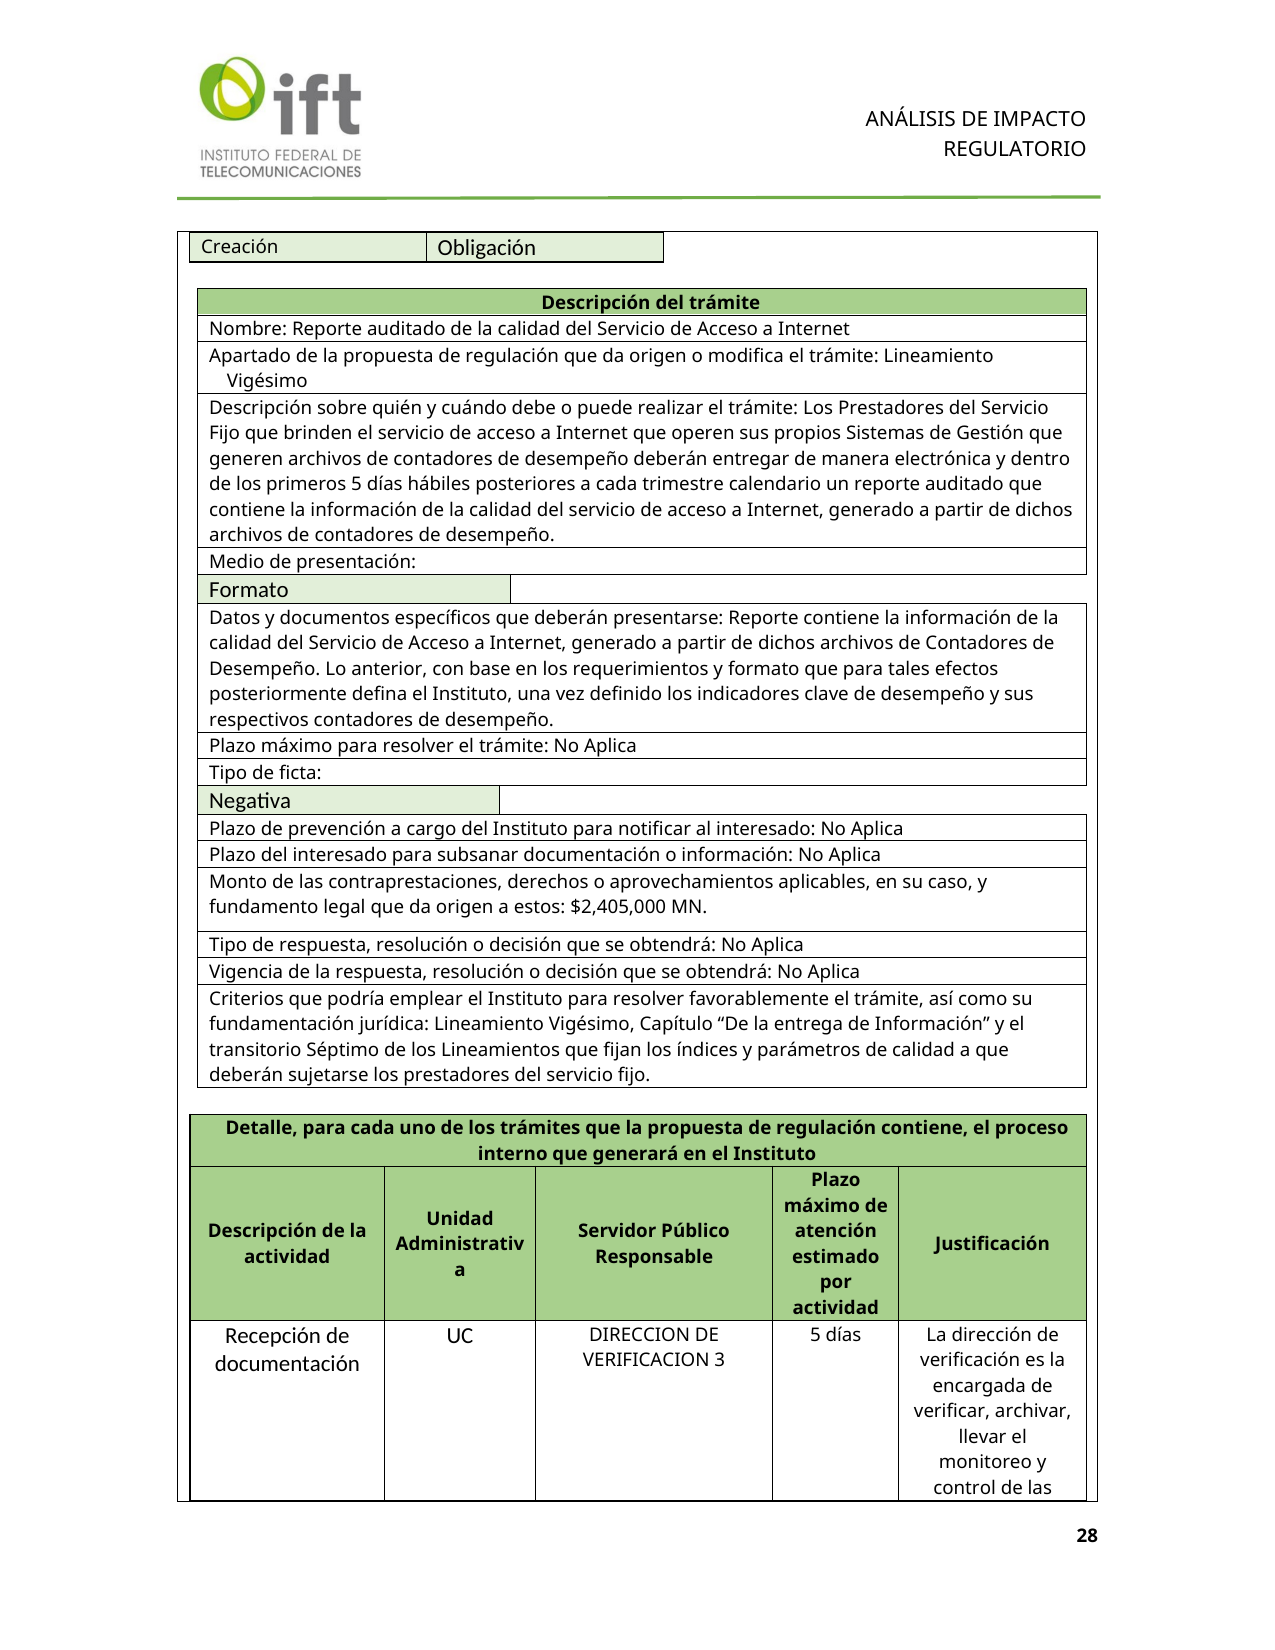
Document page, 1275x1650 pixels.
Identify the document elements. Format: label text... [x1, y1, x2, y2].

picture [177, 52, 390, 196]
